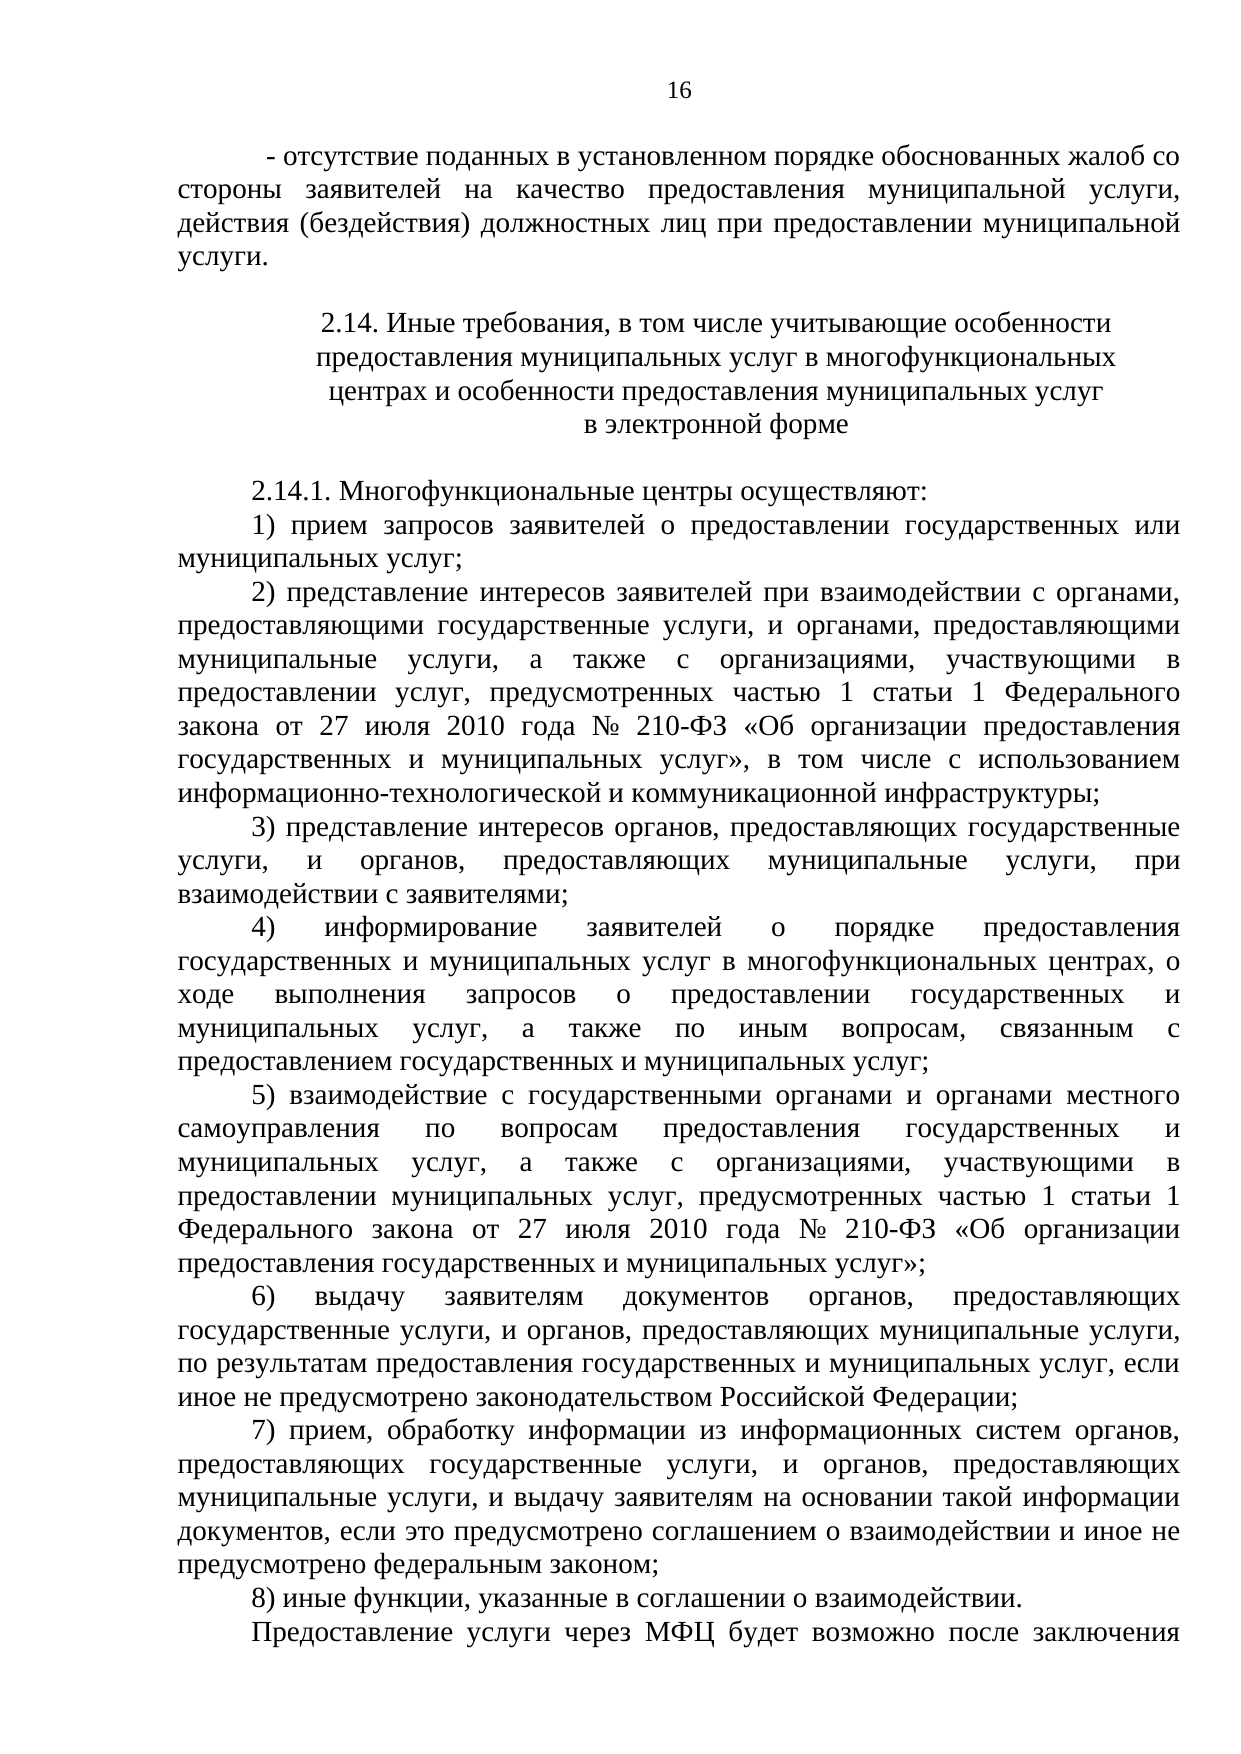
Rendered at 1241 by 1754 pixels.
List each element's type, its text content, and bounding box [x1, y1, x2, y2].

text в электронной форме [177, 406, 1181, 440]
text 3) представление интересов органов, предоставляющих государственные услуги, и органов, предоставляющих муниципальные услуги, при взаимодействии с заявителями; [177, 809, 1181, 909]
text 8) иные функции, указанные в соглашении о взаимодействии. [177, 1580, 1181, 1614]
text 2.14.1. Многофункциональные центры осуществляют: [177, 473, 1181, 507]
text 2.14. Иные требования, в том числе учитывающие особенности [177, 306, 1181, 339]
text 1) прием запросов заявителей о предоставлении государственных или муниципальных услуг; [177, 507, 1181, 574]
text 7) прием, обработку информации из информационных систем органов, предоставляющих государственные услуги, и органов, предоставляющих муниципальные услуги, и выдачу заявителям на основании такой информации документов, если это предусмотрено соглашением о взаимодействии и иное не предусмотрено федеральным законом; [177, 1412, 1181, 1580]
text центрах и особенности предоставления муниципальных услуг [177, 373, 1181, 406]
text - отсутствие поданных в установленном порядке обоснованных жалоб со стороны заявителей на качество предоставления муниципальной услуги, действия (бездействия) должностных лиц при предоставлении муниципальной услуги. [177, 138, 1181, 272]
text предоставления муниципальных услуг в многофункциональных [177, 339, 1181, 373]
text 5) взаимодействие с государственными органами и органами местного самоуправления по вопросам предоставления государственных и муниципальных услуг, а также с организациями, участвующими в предоставлении муниципальных услуг, предусмотренных частью 1 статьи 1 Федерального закона от 27 июля 2010 года № 210-ФЗ «Об организации предоставления государственных и муниципальных услуг»; [177, 1077, 1181, 1278]
text 6) выдачу заявителям документов органов, предоставляющих государственные услуги, и органов, предоставляющих муниципальные услуги, по результатам предоставления государственных и муниципальных услуг, если иное не предусмотрено законодательством Российской Федерации; [177, 1278, 1181, 1412]
text 2) представление интересов заявителей при взаимодействии с органами, предоставляющими государственные услуги, и органами, предоставляющими муниципальные услуги, а также с организациями, участвующими в предоставлении услуг, предусмотренных частью 1 статьи 1 Федерального закона от 27 июля 2010 года № 210-ФЗ «Об организации предоставления государственных и муниципальных услуг», в том числе с использованием информационно-технологической и коммуникационной инфраструктуры; [177, 574, 1181, 809]
text 4) информирование заявителей о порядке предоставления государственных и муниципальных услуг в многофункциональных центрах, о ходе выполнения запросов о предоставлении государственных и муниципальных услуг, а также по иным вопросам, связанным с предоставлением государственных и муниципальных услуг; [177, 909, 1181, 1077]
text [177, 1614, 1181, 1647]
